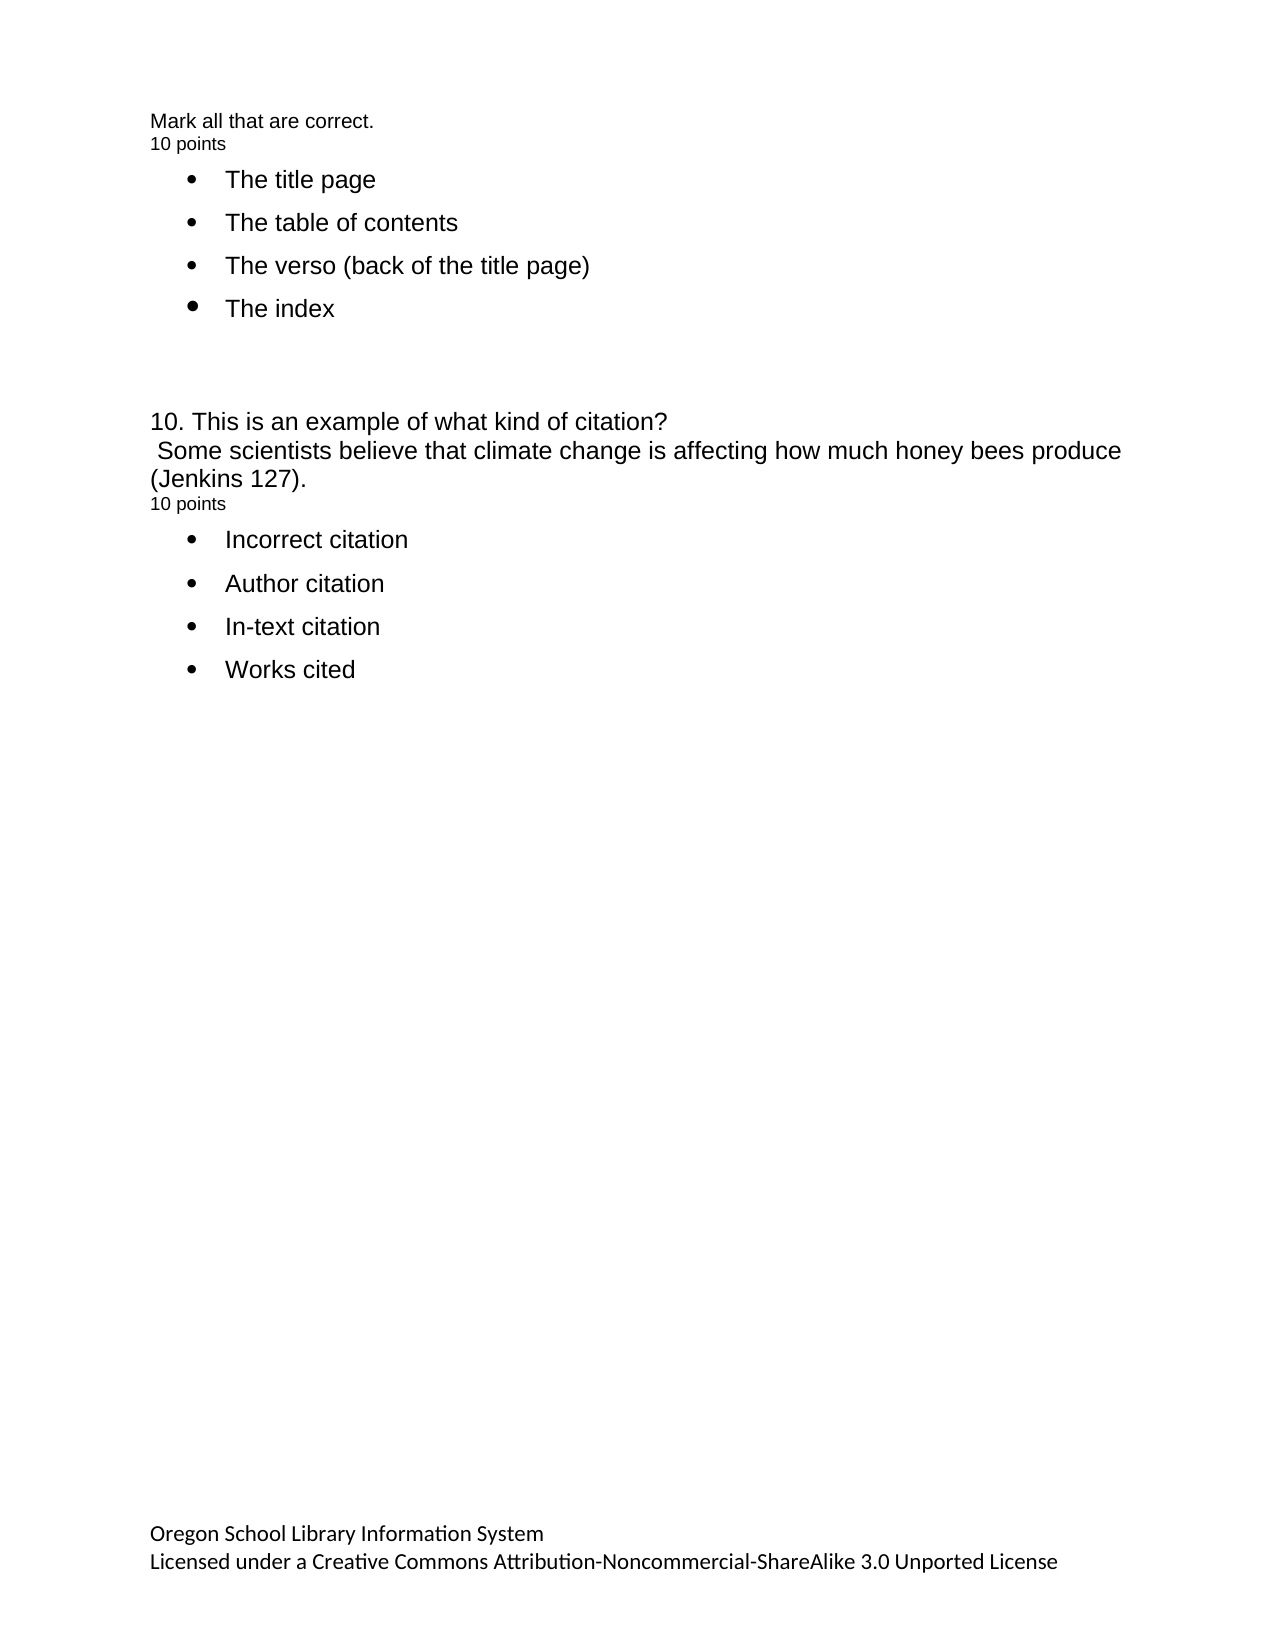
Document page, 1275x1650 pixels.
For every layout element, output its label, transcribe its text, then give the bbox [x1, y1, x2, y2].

list The verso (back of the title page) [187, 251, 1125, 280]
list The index [187, 294, 1125, 324]
list The title page [187, 165, 1125, 193]
list The table of contents [187, 208, 1125, 237]
list Works cited [187, 655, 1125, 684]
list Incorrect citation [187, 526, 1125, 554]
list In-text citation [187, 612, 1125, 641]
text Mark all that are correct. [150, 105, 1125, 132]
list Author citation [187, 569, 1125, 598]
text Some scientists believe that climate change is affecting how much honey bees produce (Jenkins 127). [150, 436, 1125, 493]
text 10. This is an example of what kind of citation? [150, 393, 1125, 436]
text 10 points [150, 493, 1125, 515]
text 10 points [150, 132, 1125, 154]
